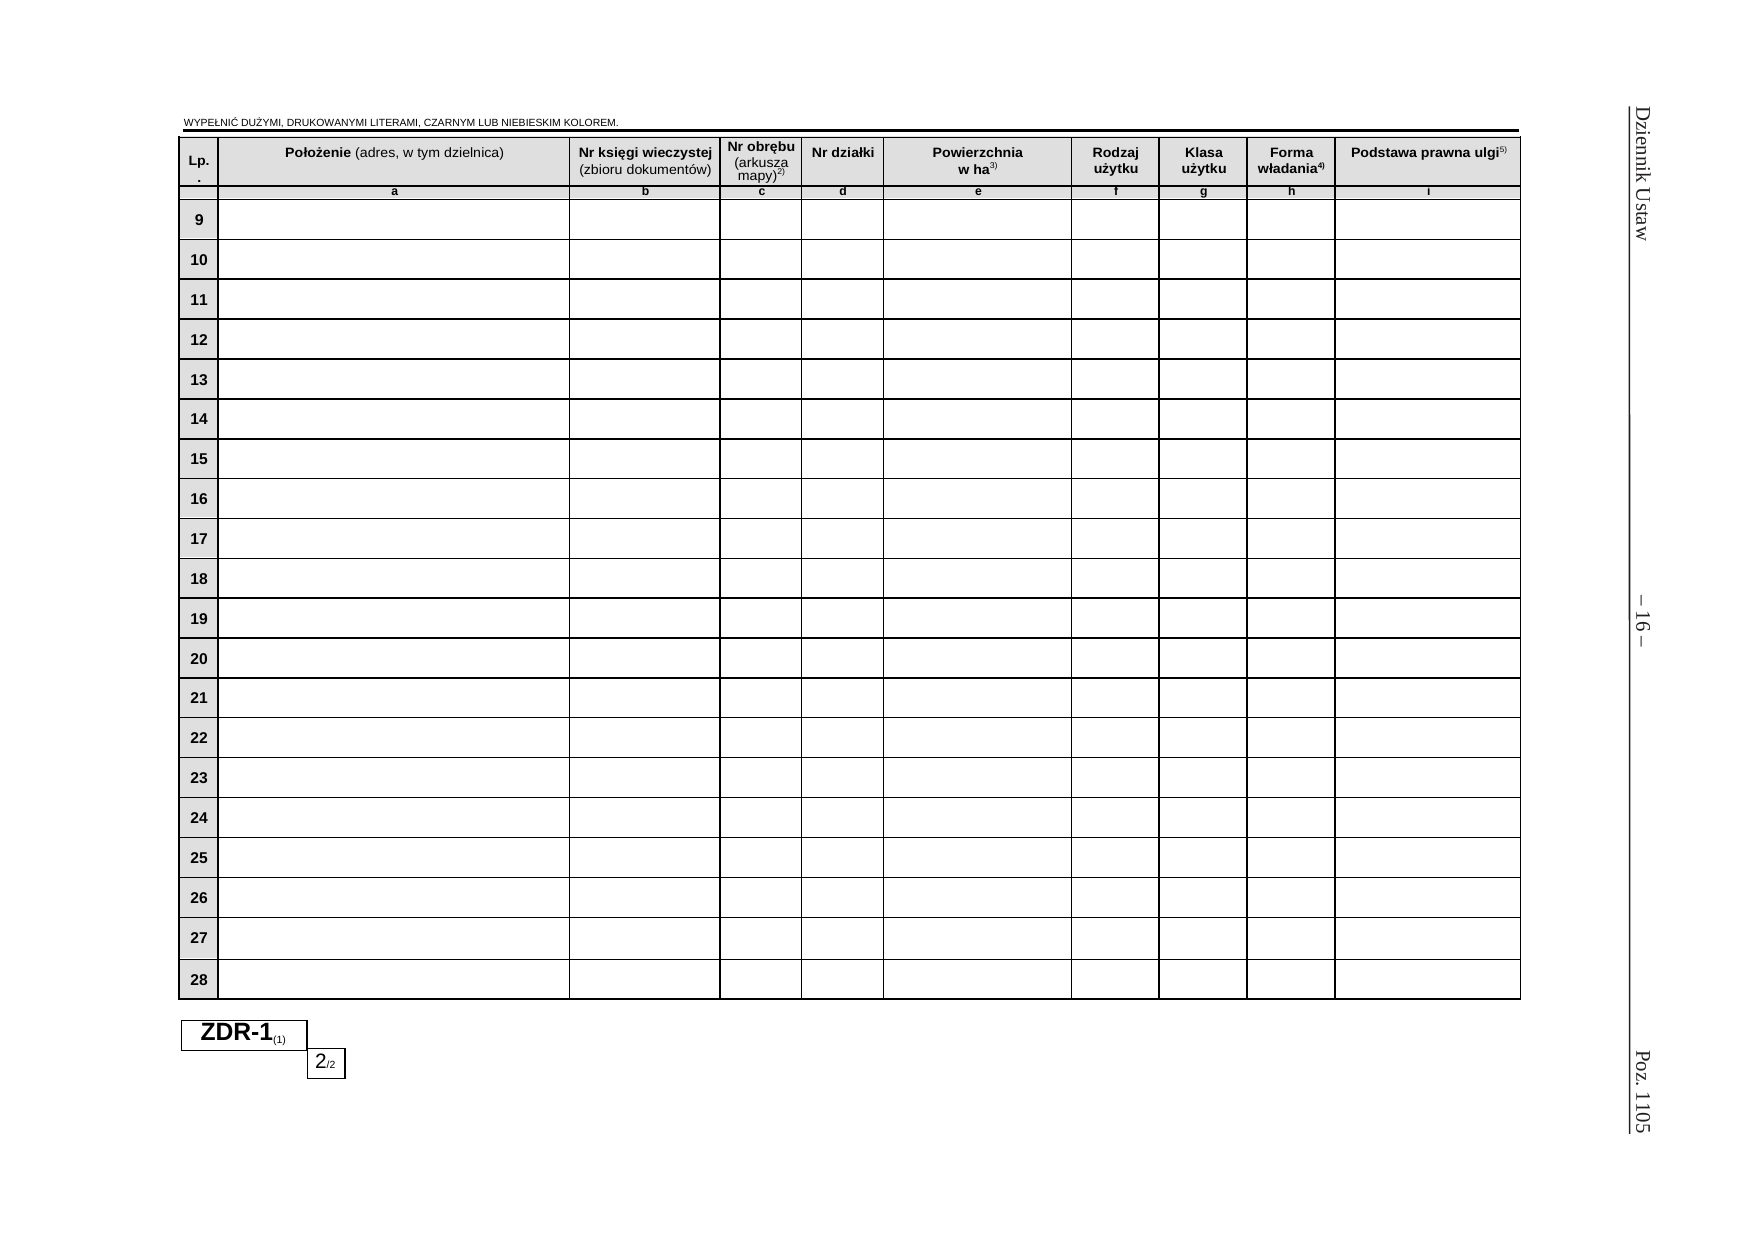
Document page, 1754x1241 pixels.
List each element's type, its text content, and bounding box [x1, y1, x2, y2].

table_cell [1072, 599, 1158, 637]
table_cell 14 [180, 400, 217, 438]
table_cell [802, 240, 883, 278]
table_cell [802, 758, 883, 797]
table_cell [802, 918, 883, 958]
table_cell [802, 639, 883, 677]
table_cell [802, 440, 883, 478]
table_cell [721, 200, 801, 238]
table_cell [884, 679, 1071, 717]
table_cell [1248, 758, 1334, 797]
table_cell [1072, 639, 1158, 677]
table_cell [1336, 440, 1520, 478]
table_cell [1336, 960, 1520, 998]
table_cell [802, 838, 883, 876]
table_cell 20 [180, 639, 217, 677]
table_cell [1248, 559, 1334, 597]
table_cell [721, 639, 801, 677]
table_cell [721, 280, 801, 318]
table_cell [570, 559, 719, 597]
table_cell [884, 240, 1071, 278]
table_cell [1336, 200, 1520, 238]
table_cell 26 [180, 878, 217, 916]
table_cell [1160, 519, 1246, 557]
table_cell [1160, 798, 1246, 837]
table_cell [570, 878, 719, 916]
table_cell [802, 798, 883, 837]
table_cell [884, 639, 1071, 677]
table_cell [1336, 479, 1520, 517]
table_cell [570, 838, 719, 876]
table_cell [219, 599, 569, 637]
table_cell [1336, 400, 1520, 438]
table_cell [1248, 479, 1334, 517]
table_cell [721, 559, 801, 597]
table_cell [721, 479, 801, 517]
table_cell [1248, 838, 1334, 876]
table_cell [721, 599, 801, 637]
table_cell [1160, 559, 1246, 597]
table_cell [219, 200, 569, 238]
table_cell [219, 878, 569, 916]
table_cell [721, 960, 801, 998]
table_header Położenie (adres, w tym dzielnica) [219, 138, 569, 185]
table_cell [570, 240, 719, 278]
table_cell [1160, 280, 1246, 318]
table_header Nr działki [802, 138, 883, 185]
table_cell [219, 758, 569, 797]
table_cell [721, 400, 801, 438]
table_cell [884, 320, 1071, 358]
table_cell [1336, 758, 1520, 797]
table_cell [219, 479, 569, 517]
table_cell [1336, 519, 1520, 557]
table_cell [1160, 240, 1246, 278]
table_cell [884, 838, 1071, 876]
table_cell [802, 360, 883, 398]
table_cell [1072, 918, 1158, 958]
table_cell [1336, 838, 1520, 876]
table_cell [219, 639, 569, 677]
table_cell 10 [180, 240, 217, 278]
table_cell [1072, 559, 1158, 597]
table_cell [570, 280, 719, 318]
table_cell [884, 918, 1071, 958]
table_header Powierzchnia w ha3) [884, 138, 1071, 185]
table_cell 21 [180, 679, 217, 717]
table_cell [570, 479, 719, 517]
table_cell [219, 519, 569, 557]
table_cell [219, 838, 569, 876]
table_cell [1248, 519, 1334, 557]
table_cell [1336, 639, 1520, 677]
table_cell [570, 639, 719, 677]
table_cell [884, 718, 1071, 757]
table_cell 18 [180, 559, 217, 597]
table_cell [884, 519, 1071, 557]
table_cell [1336, 240, 1520, 278]
table_header Nr obrębu (arkusza mapy)2) [721, 138, 801, 185]
table_cell [884, 200, 1071, 238]
table_header Lp. . [180, 138, 217, 185]
table_cell [1072, 758, 1158, 797]
table_cell 28 [180, 960, 217, 998]
table_cell [1160, 639, 1246, 677]
table_cell [721, 758, 801, 797]
table_cell [219, 360, 569, 398]
table_cell [1160, 440, 1246, 478]
table_cell [570, 320, 719, 358]
table_cell [219, 679, 569, 717]
table_cell [802, 679, 883, 717]
table_cell [1248, 639, 1334, 677]
table_cell [1160, 960, 1246, 998]
table_cell [721, 679, 801, 717]
table_cell [570, 960, 719, 998]
table_cell [802, 320, 883, 358]
table_cell [1336, 679, 1520, 717]
table_cell [1072, 440, 1158, 478]
table_cell [1160, 838, 1246, 876]
table_cell [570, 758, 719, 797]
table_cell [884, 878, 1071, 916]
table_cell [570, 200, 719, 238]
table_cell [802, 479, 883, 517]
table_cell [1336, 918, 1520, 958]
table_cell [721, 918, 801, 958]
table_cell [570, 798, 719, 837]
table_cell [721, 878, 801, 916]
table_cell [721, 798, 801, 837]
table_cell [1072, 479, 1158, 517]
table_cell [219, 718, 569, 757]
table_cell [180, 187, 217, 198]
table_cell [1248, 200, 1334, 238]
table_cell [802, 200, 883, 238]
table_cell [1160, 878, 1246, 916]
table_cell [884, 280, 1071, 318]
table_cell [1336, 718, 1520, 757]
table_header Rodzaj użytku [1072, 138, 1158, 185]
table_cell [1160, 320, 1246, 358]
table_cell [1248, 240, 1334, 278]
table_cell [1248, 718, 1334, 757]
table_cell [219, 440, 569, 478]
table_cell [1072, 718, 1158, 757]
table_cell [1072, 280, 1158, 318]
table_cell [1248, 440, 1334, 478]
table_cell [1336, 360, 1520, 398]
table_cell 11 [180, 280, 217, 318]
table_cell [570, 519, 719, 557]
table_cell [884, 559, 1071, 597]
table_cell [1160, 679, 1246, 717]
table_cell [1248, 320, 1334, 358]
table_cell [1072, 360, 1158, 398]
table_cell [884, 599, 1071, 637]
table_cell [1248, 918, 1334, 958]
table_cell [1072, 960, 1158, 998]
table_cell [1160, 599, 1246, 637]
table_cell 25 [180, 838, 217, 876]
table_cell [721, 320, 801, 358]
table_cell [219, 918, 569, 958]
table_cell [802, 559, 883, 597]
table_cell [721, 838, 801, 876]
table_cell [802, 519, 883, 557]
table_cell [570, 360, 719, 398]
table_cell [721, 440, 801, 478]
table_cell [219, 280, 569, 318]
table_cell 9 [180, 200, 217, 238]
table_cell [1248, 599, 1334, 637]
table_cell [884, 479, 1071, 517]
table_header Forma władania4) [1248, 138, 1334, 185]
table_cell [1160, 479, 1246, 517]
table_cell [219, 320, 569, 358]
table_cell [1072, 838, 1158, 876]
table_cell [1248, 280, 1334, 318]
table_cell [802, 718, 883, 757]
table_cell [1248, 798, 1334, 837]
table_cell [721, 718, 801, 757]
table_cell 19 [180, 599, 217, 637]
table_cell [1072, 400, 1158, 438]
table_cell 24 [180, 798, 217, 837]
table_cell [570, 440, 719, 478]
table_cell [802, 400, 883, 438]
table_cell [884, 960, 1071, 998]
table_cell [219, 559, 569, 597]
table_cell [1248, 679, 1334, 717]
table_cell [802, 878, 883, 916]
table_cell [1336, 280, 1520, 318]
table_cell [884, 758, 1071, 797]
table_cell [1160, 758, 1246, 797]
table_cell [1072, 878, 1158, 916]
table_cell [570, 679, 719, 717]
table_cell [219, 798, 569, 837]
table_cell [219, 240, 569, 278]
table_cell 12 [180, 320, 217, 358]
table_header Klasa użytku [1160, 138, 1246, 185]
table_cell [802, 280, 883, 318]
table_cell [1072, 320, 1158, 358]
table_cell [570, 718, 719, 757]
table_cell [1160, 918, 1246, 958]
table_cell [1160, 718, 1246, 757]
table_cell [570, 918, 719, 958]
table_cell [1160, 360, 1246, 398]
table_cell [1336, 798, 1520, 837]
table_cell [802, 960, 883, 998]
table_cell [1336, 878, 1520, 916]
table_cell 13 [180, 360, 217, 398]
table_cell [884, 440, 1071, 478]
table_cell [721, 240, 801, 278]
table_cell [1072, 798, 1158, 837]
table_cell [570, 599, 719, 637]
table_cell [884, 360, 1071, 398]
table_cell [721, 519, 801, 557]
table_cell [1336, 320, 1520, 358]
table_cell [570, 400, 719, 438]
table_cell [721, 360, 801, 398]
table_cell [1248, 400, 1334, 438]
table_cell [1072, 679, 1158, 717]
table_header Nr księgi wieczystej (zbioru dokumentów) [570, 138, 719, 185]
table_cell [219, 960, 569, 998]
table_cell [1072, 519, 1158, 557]
table_cell 22 [180, 718, 217, 757]
table_cell 15 [180, 440, 217, 478]
table_cell 16 [180, 479, 217, 517]
table_cell [1248, 960, 1334, 998]
table_cell [1072, 240, 1158, 278]
table_cell [884, 798, 1071, 837]
table_cell [1336, 559, 1520, 597]
table_cell 17 [180, 519, 217, 557]
table_cell [1336, 599, 1520, 637]
table_cell 27 [180, 918, 217, 958]
table_cell [802, 599, 883, 637]
table_cell [884, 400, 1071, 438]
table_cell [1160, 400, 1246, 438]
table_cell [1248, 360, 1334, 398]
table_cell [1248, 878, 1334, 916]
table_header Podstawa prawna ulgi5) [1336, 138, 1520, 185]
table_cell [1160, 200, 1246, 238]
table_cell [1072, 200, 1158, 238]
table_cell [219, 400, 569, 438]
table_cell 23 [180, 758, 217, 797]
